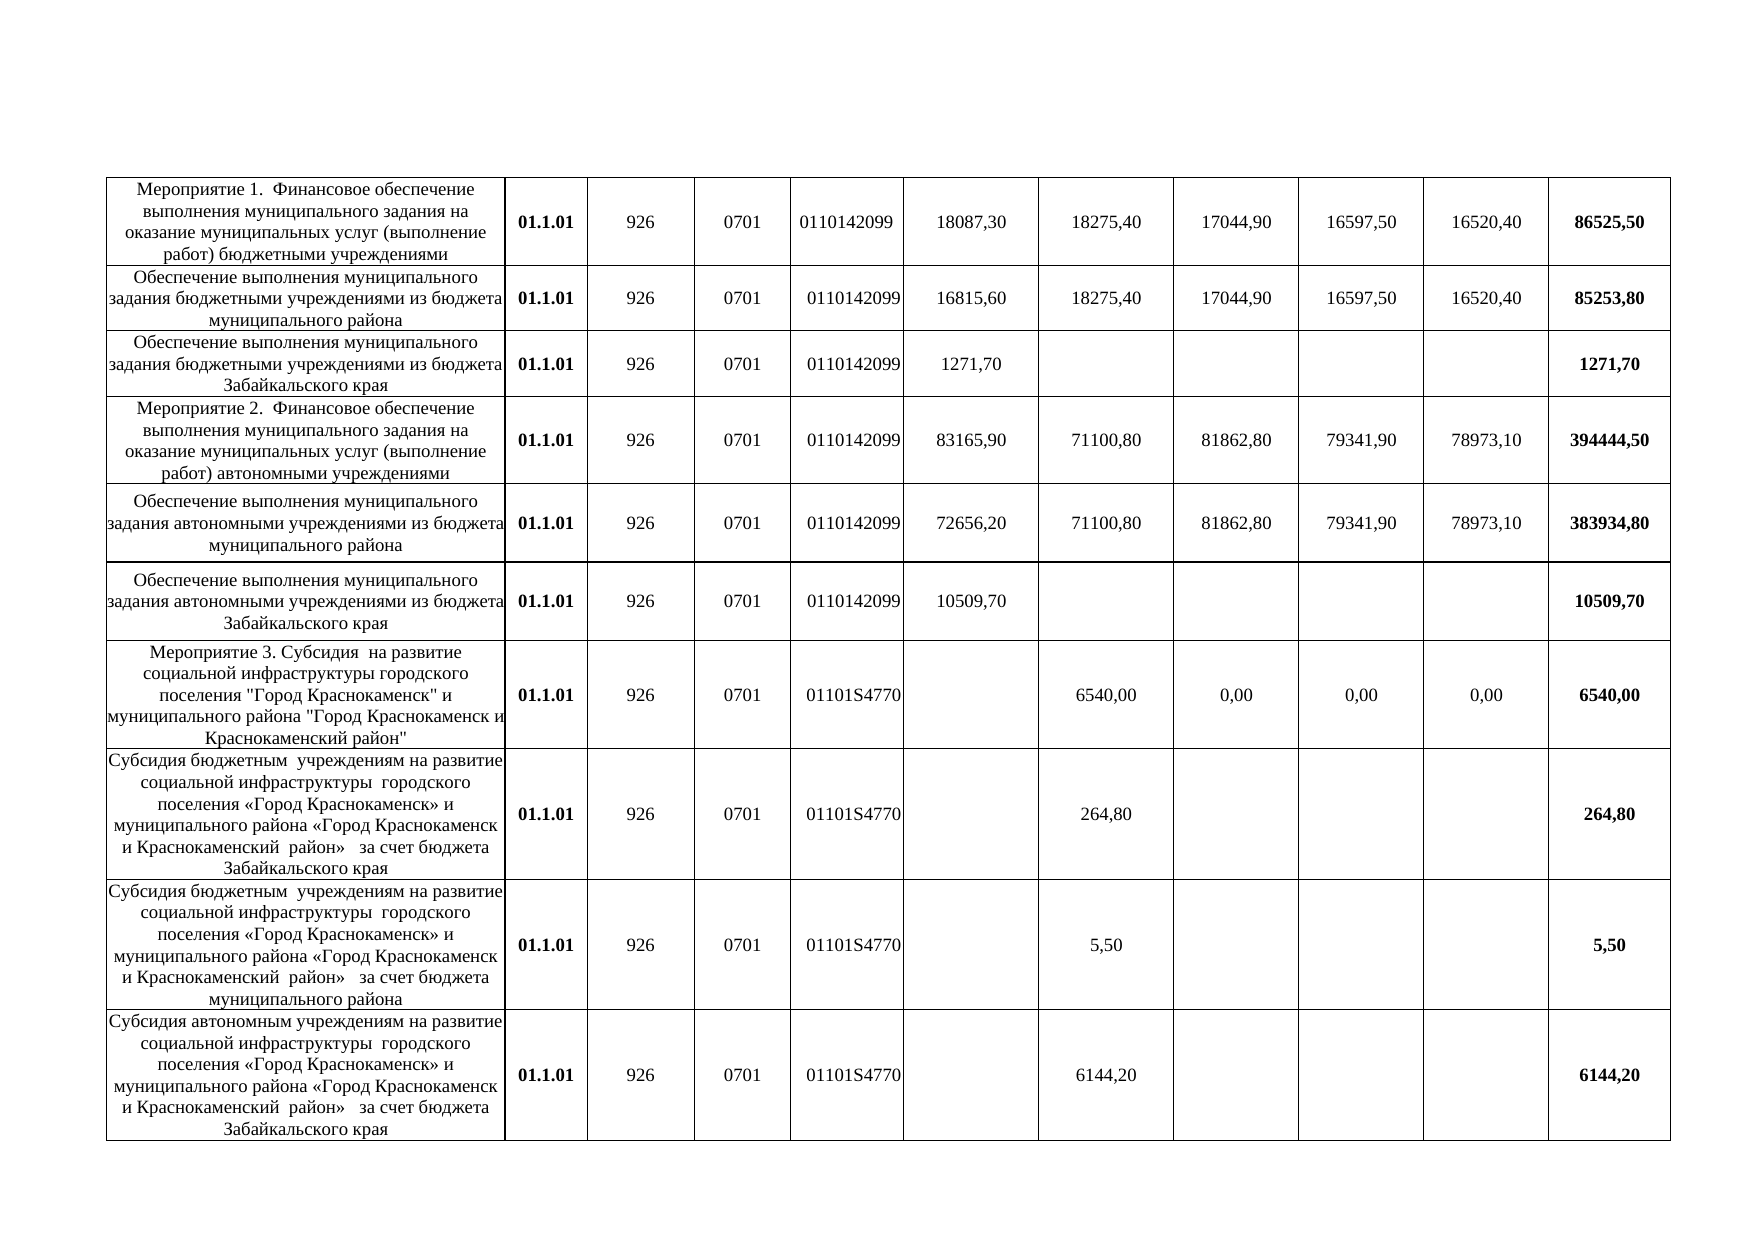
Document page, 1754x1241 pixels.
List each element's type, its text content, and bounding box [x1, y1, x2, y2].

table_cell [1299, 749, 1423, 879]
table_cell 0701 [695, 1010, 790, 1139]
table_cell [1174, 749, 1298, 879]
table_cell 16597,50 [1299, 178, 1423, 264]
table_cell 85253,80 [1549, 266, 1670, 330]
table_cell 17044,90 [1174, 178, 1298, 264]
table_cell 6144,20 [1039, 1010, 1173, 1139]
table_cell 0701 [695, 178, 790, 264]
table_cell 0701 [695, 641, 790, 748]
table_cell 926 [588, 331, 694, 396]
table_cell [1174, 331, 1298, 396]
table_cell [1039, 563, 1173, 639]
table_cell 5,50 [1549, 880, 1670, 1009]
table_cell 71100,80 [1039, 397, 1173, 483]
table_cell 0110142099 [791, 331, 903, 396]
table_cell [1424, 331, 1548, 396]
table_cell 264,80 [1549, 749, 1670, 879]
table_cell 16520,40 [1424, 178, 1548, 264]
table_cell 81862,80 [1174, 484, 1298, 561]
table_cell 01.1.01 [506, 266, 587, 330]
table_cell 83165,90 [904, 397, 1038, 483]
table_cell 0110142099 [791, 266, 903, 330]
table_cell Обеспечение выполнения муниципального задания автономными учреждениями из бюджета Забайкальского края [107, 563, 504, 639]
table_cell Обеспечение выполнения муниципального задания автономными учреждениями из бюджета муниципального района [107, 484, 504, 561]
table_cell 0701 [695, 331, 790, 396]
table_cell 0701 [695, 397, 790, 483]
table_cell 926 [588, 1010, 694, 1139]
table_cell 01101S4770 [791, 641, 903, 748]
table_cell 0110142099 [791, 397, 903, 483]
table_cell Мероприятие 3. Субсидия на развитие социальной инфраструктуры городского поселения "Город Краснокаменск" и муниципального района "Город Краснокаменск и Краснокаменский район" [107, 641, 504, 748]
table_cell [904, 1010, 1038, 1139]
table_cell [1299, 880, 1423, 1009]
table_cell 926 [588, 749, 694, 879]
table_cell 926 [588, 397, 694, 483]
table_cell [904, 880, 1038, 1009]
table_cell 16597,50 [1299, 266, 1423, 330]
table_cell [1424, 563, 1548, 639]
table_cell 01.1.01 [506, 397, 587, 483]
table_cell 01.1.01 [506, 178, 587, 264]
table_cell 926 [588, 880, 694, 1009]
table_cell [1039, 331, 1173, 396]
table_cell 71100,80 [1039, 484, 1173, 561]
table_cell 18275,40 [1039, 266, 1173, 330]
table_cell 18087,30 [904, 178, 1038, 264]
table_cell 926 [588, 178, 694, 264]
table_cell 383934,80 [1549, 484, 1670, 561]
table_cell Субсидия бюджетным учреждениям на развитие социальной инфраструктуры городского поселения «Город Краснокаменск» и муниципального района «Город Краснокаменск и Краснокаменский район» за счет бюджета муниципального района [107, 880, 504, 1009]
table_cell 926 [588, 641, 694, 748]
table_cell 72656,20 [904, 484, 1038, 561]
table_cell [1174, 880, 1298, 1009]
table_cell 0,00 [1299, 641, 1423, 748]
table_cell 10509,70 [904, 563, 1038, 639]
table_cell 0110142099 [791, 563, 903, 639]
table_cell [1424, 1010, 1548, 1139]
table_cell Обеспечение выполнения муниципального задания бюджетными учреждениями из бюджета Забайкальского края [107, 331, 504, 396]
table_cell 18275,40 [1039, 178, 1173, 264]
table_cell Обеспечение выполнения муниципального задания бюджетными учреждениями из бюджета муниципального района [107, 266, 504, 330]
table_cell [1299, 1010, 1423, 1139]
table_cell [904, 749, 1038, 879]
table_cell 78973,10 [1424, 397, 1548, 483]
table_cell [1299, 563, 1423, 639]
table_cell 926 [588, 484, 694, 561]
table_cell 16815,60 [904, 266, 1038, 330]
table_cell [1174, 563, 1298, 639]
table_cell 0110142099 [791, 178, 903, 264]
table_cell 0701 [695, 484, 790, 561]
table_cell 1271,70 [1549, 331, 1670, 396]
table_cell 394444,50 [1549, 397, 1670, 483]
table_cell 6144,20 [1549, 1010, 1670, 1139]
table_cell 6540,00 [1039, 641, 1173, 748]
table_cell 01.1.01 [506, 880, 587, 1009]
table_cell [1424, 880, 1548, 1009]
table_cell 01101S4770 [791, 749, 903, 879]
table_cell 0,00 [1174, 641, 1298, 748]
table_cell 0701 [695, 563, 790, 639]
table_cell Субсидия автономным учреждениям на развитие социальной инфраструктуры городского поселения «Город Краснокаменск» и муниципального района «Город Краснокаменск и Краснокаменский район» за счет бюджета Забайкальского края [107, 1010, 504, 1139]
table_cell 79341,90 [1299, 397, 1423, 483]
table_cell 0701 [695, 266, 790, 330]
table_cell 79341,90 [1299, 484, 1423, 561]
table_cell Мероприятие 2. Финансовое обеспечение выполнения муниципального задания на оказание муниципальных услуг (выполнение работ) автономными учреждениями [107, 397, 504, 483]
table_cell [1174, 1010, 1298, 1139]
table_cell 01.1.01 [506, 484, 587, 561]
table_cell 264,80 [1039, 749, 1173, 879]
table_cell 17044,90 [1174, 266, 1298, 330]
table_cell 01.1.01 [506, 331, 587, 396]
table_cell 81862,80 [1174, 397, 1298, 483]
table_cell 01.1.01 [506, 749, 587, 879]
table_cell 1271,70 [904, 331, 1038, 396]
table_cell 926 [588, 563, 694, 639]
table_cell 0701 [695, 880, 790, 1009]
table_cell [1299, 331, 1423, 396]
table_cell 01.1.01 [506, 563, 587, 639]
table_cell 78973,10 [1424, 484, 1548, 561]
table_cell 0701 [695, 749, 790, 879]
table_cell Субсидия бюджетным учреждениям на развитие социальной инфраструктуры городского поселения «Город Краснокаменск» и муниципального района «Город Краснокаменск и Краснокаменский район» за счет бюджета Забайкальского края [107, 749, 504, 879]
table_cell 01.1.01 [506, 641, 587, 748]
table_cell 16520,40 [1424, 266, 1548, 330]
table_cell 01101S4770 [791, 880, 903, 1009]
table_cell [904, 641, 1038, 748]
table_cell 0110142099 [791, 484, 903, 561]
table_cell 6540,00 [1549, 641, 1670, 748]
table_cell 86525,50 [1549, 178, 1670, 264]
table_cell 926 [588, 266, 694, 330]
table_cell 01101S4770 [791, 1010, 903, 1139]
table_cell Мероприятие 1. Финансовое обеспечение выполнения муниципального задания на оказание муниципальных услуг (выполнение работ) бюджетными учреждениями [107, 178, 504, 264]
table_cell 01.1.01 [506, 1010, 587, 1139]
table_cell 10509,70 [1549, 563, 1670, 639]
table_cell [1424, 749, 1548, 879]
table_cell 5,50 [1039, 880, 1173, 1009]
table_cell 0,00 [1424, 641, 1548, 748]
